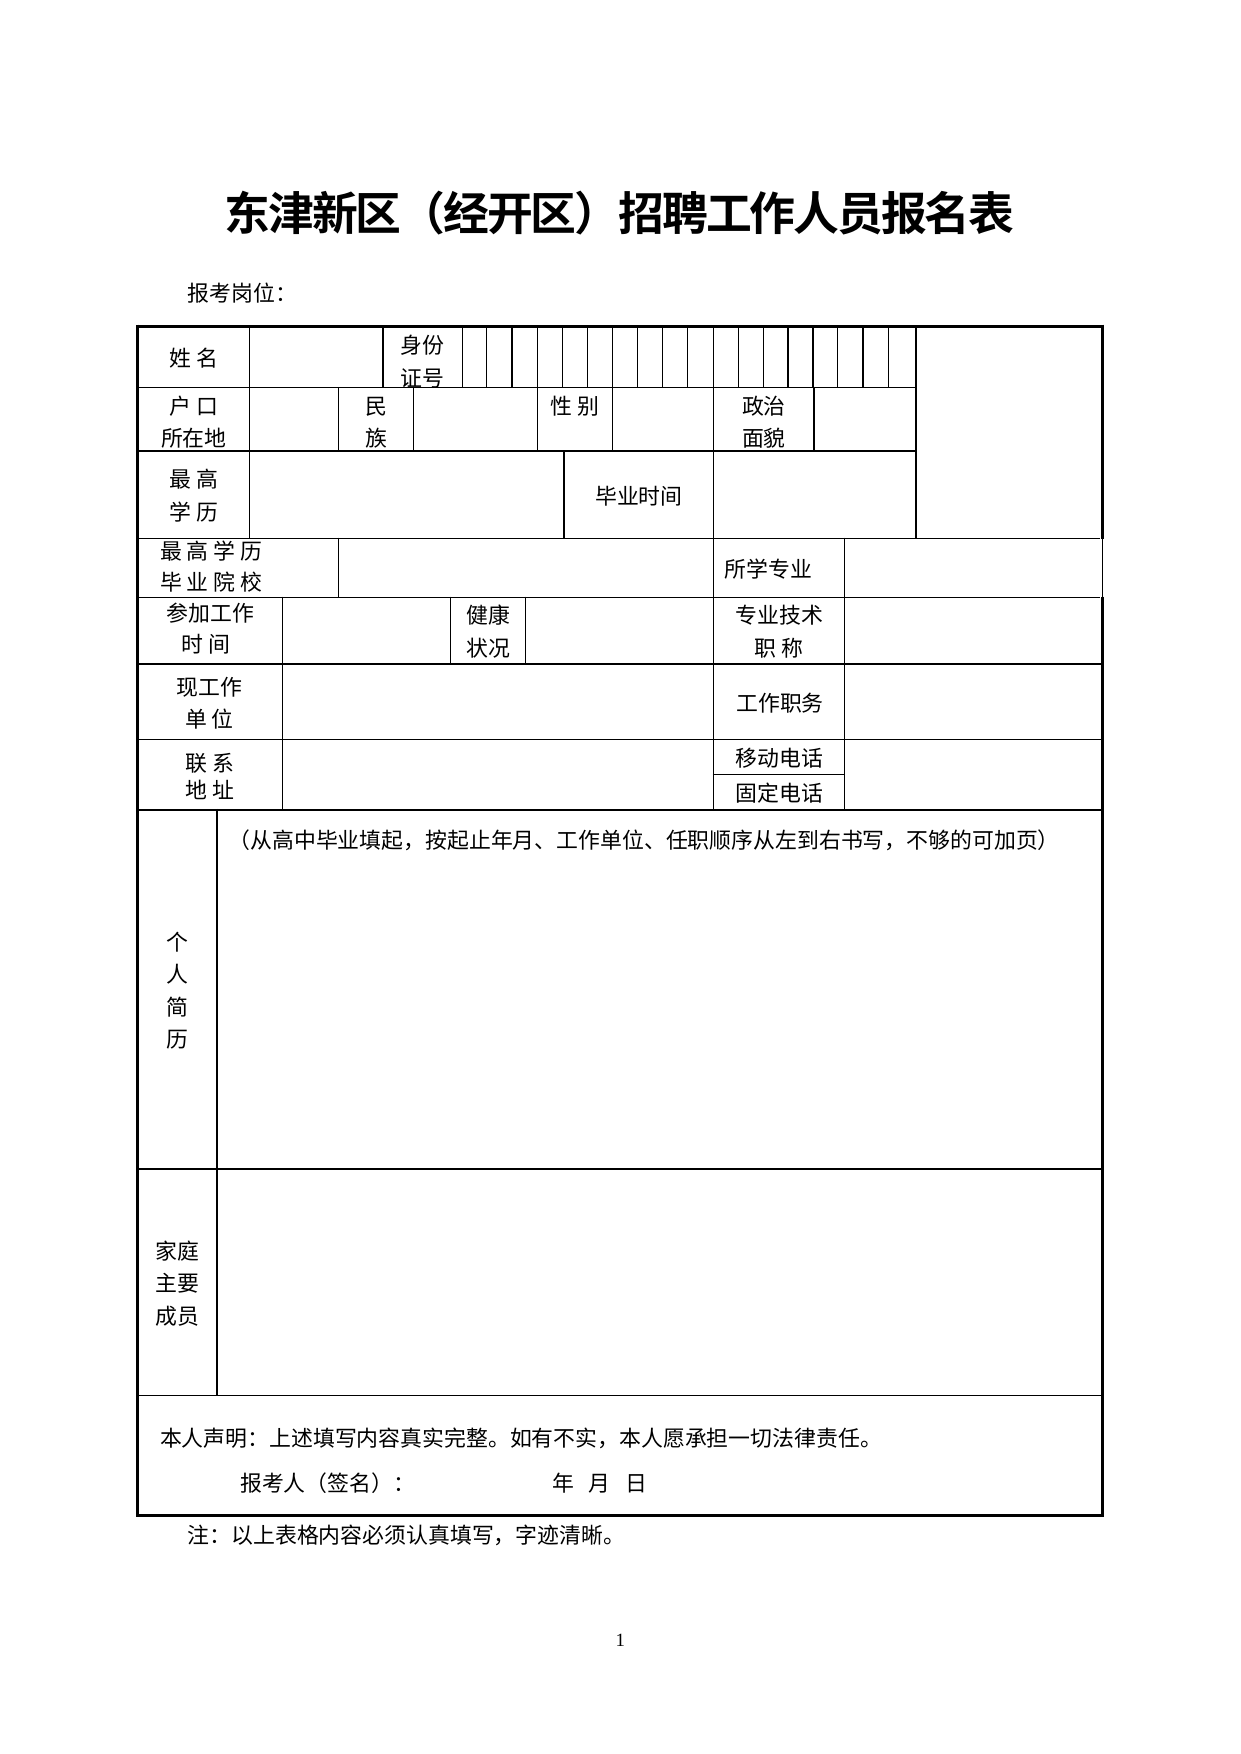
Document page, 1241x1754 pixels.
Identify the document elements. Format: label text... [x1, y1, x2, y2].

table_cell [218, 1170, 1101, 1394]
table_header [613, 328, 637, 387]
table_cell 专业技术职 称 [714, 598, 844, 663]
table_cell [845, 665, 1101, 738]
table_header [688, 328, 713, 387]
table_header [889, 328, 915, 387]
table_header [917, 328, 1101, 537]
table_header [838, 328, 862, 387]
table_header [563, 328, 587, 387]
table_header [864, 328, 888, 387]
table_cell 本人声明：上述填写内容真实完整。如有不实，本人愿承担一切法律责任。 报考人（签名）： 年 月 日 [139, 1396, 1101, 1514]
table_cell [414, 388, 537, 450]
table_cell 参加工作 时 间 [139, 598, 282, 663]
table_cell [283, 740, 713, 809]
table_cell 固定电话 [714, 775, 844, 809]
table_cell 最 高 学 历 毕 业 院 校 [139, 539, 338, 597]
table_cell 健康状况 [451, 598, 525, 663]
table_cell 现工作 单 位 [139, 665, 282, 738]
table_header [487, 328, 511, 387]
table_cell 最 高 学 历 [139, 452, 249, 537]
table_cell [526, 598, 713, 663]
table_header [513, 328, 537, 387]
table_header [789, 328, 812, 387]
table_cell 移动电话 [714, 740, 844, 774]
table_cell 性 别 政治 面貌 [538, 388, 612, 450]
table_cell [845, 740, 1101, 809]
table_header [538, 328, 562, 387]
table_cell 家庭主要成员 [139, 1170, 216, 1394]
table_cell [613, 388, 713, 450]
table_header [739, 328, 763, 387]
table_header 姓 名 [139, 328, 249, 387]
text 东津新区（经开区）招聘工作人员报名表 [187, 162, 1053, 259]
table_header [463, 328, 486, 387]
table_cell [339, 539, 713, 597]
table_cell 民 族 [339, 388, 413, 450]
table_cell 工作职务 [714, 665, 844, 738]
table_header [250, 328, 382, 387]
text 注：以上表格内容必须认真填写，字迹清晰。 [187, 1517, 1053, 1550]
table_cell 户 口 所在地 [139, 388, 249, 450]
text 报考岗位： [187, 276, 1053, 308]
table_cell 个 人 简 历 [139, 811, 216, 1168]
table_cell [815, 388, 915, 450]
table_header [764, 328, 787, 387]
table_cell [250, 494, 563, 537]
table_cell 政治 面貌 [714, 388, 813, 450]
table_cell [714, 452, 915, 537]
table_header [714, 328, 738, 387]
table_cell 所学专业 [714, 539, 844, 597]
table_cell [250, 452, 563, 494]
table_cell [845, 538, 1102, 597]
table_cell [283, 598, 450, 663]
table_header [638, 328, 662, 387]
table_cell [845, 597, 1101, 663]
table_header [814, 328, 837, 387]
table_header [588, 328, 612, 387]
table_cell 联 系 地 址 [139, 740, 282, 809]
table_header 身份证号 [384, 328, 462, 387]
table_cell [283, 665, 713, 738]
table_cell [250, 388, 338, 450]
table_cell 毕业时间 [565, 452, 713, 537]
table_header [663, 328, 687, 387]
table_cell （从高中毕业填起，按起止年月、工作单位、任职顺序从左到右书写，不够的可加页） [218, 811, 1101, 1168]
